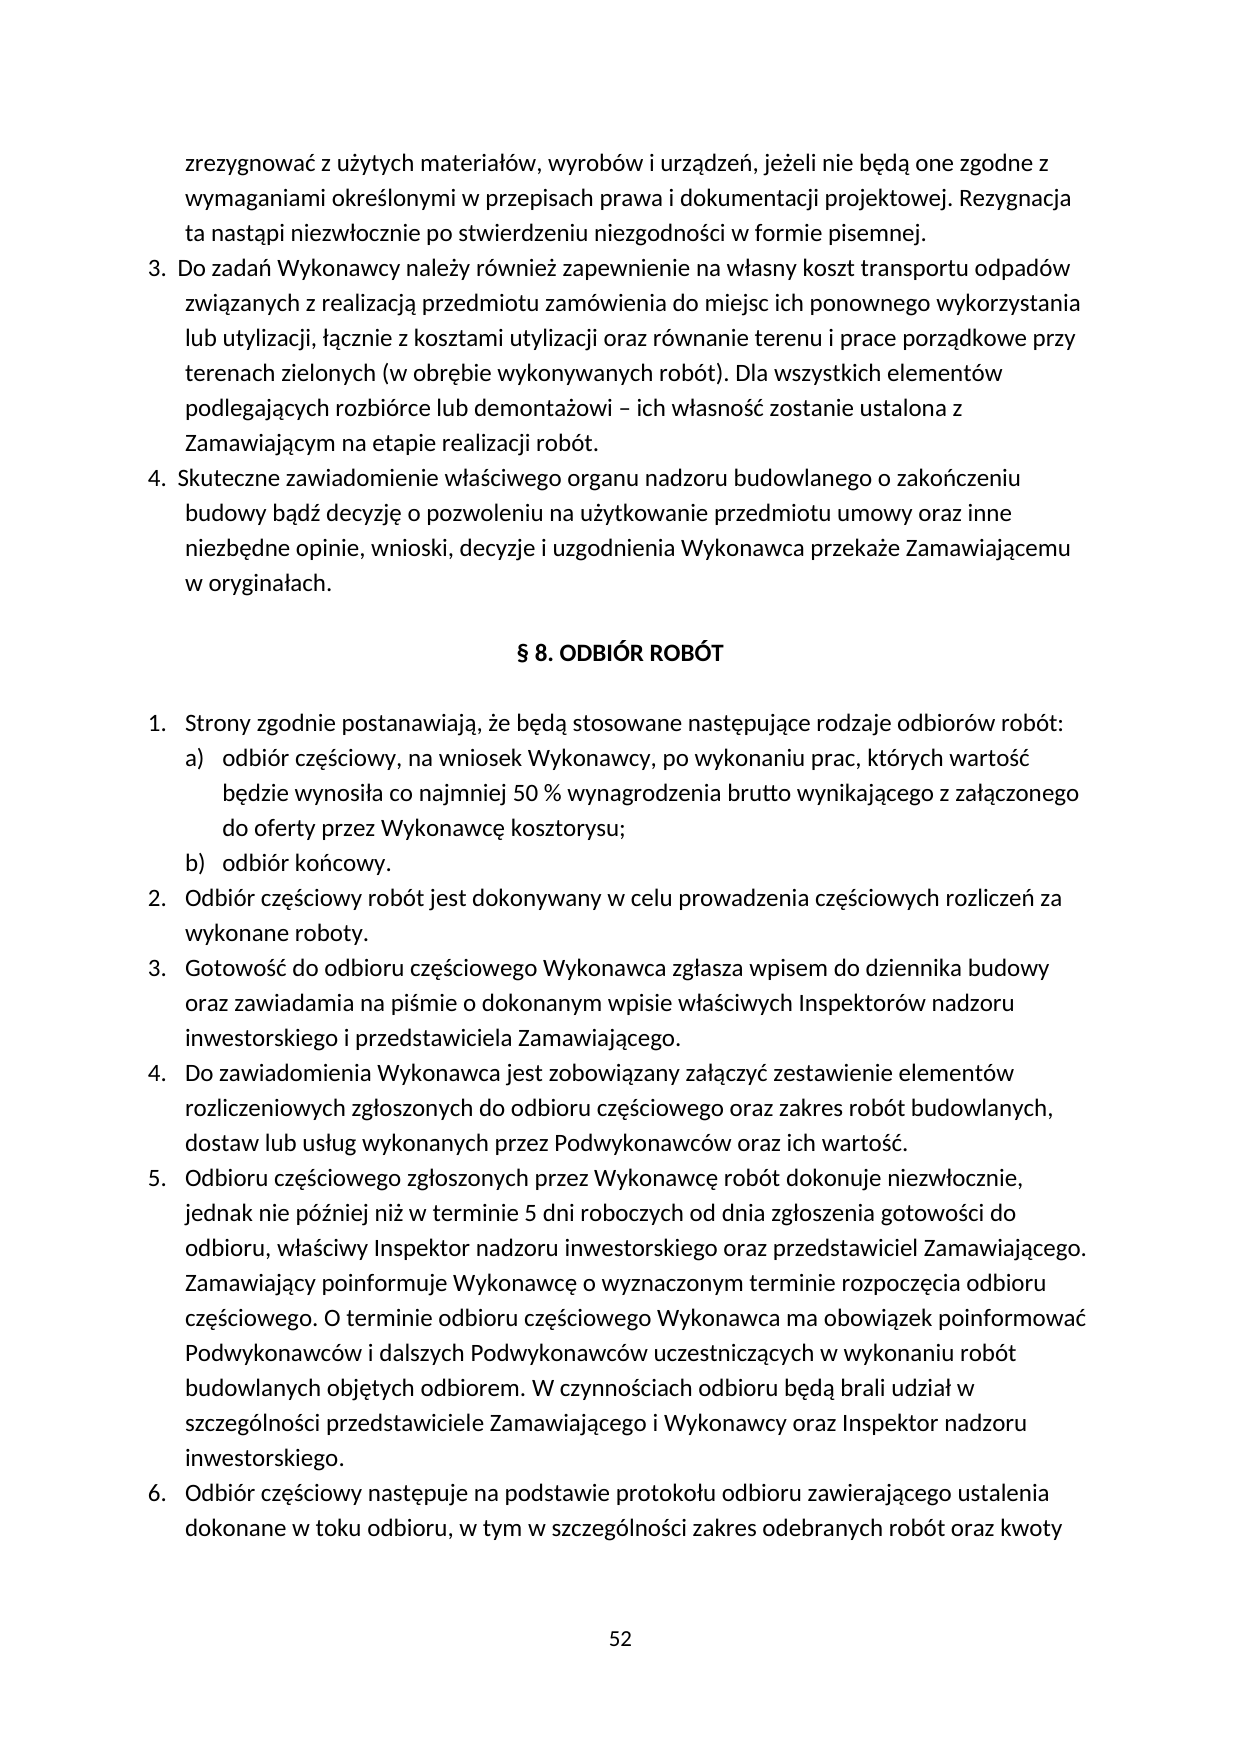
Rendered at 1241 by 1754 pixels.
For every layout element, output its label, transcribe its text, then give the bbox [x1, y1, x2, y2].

list Odbiór częściowy robót jest dokonywany w celu prowadzenia częściowych rozliczeń za wykonane roboty. [148, 883, 1093, 948]
list Odbioru częściowego zgłoszonych przez Wykonawcę robót dokonuje niezwłocznie, jednak nie później niż w terminie 5 dni roboczych od dnia zgłoszenia gotowości do odbioru, właściwy Inspektor nadzoru inwestorskiego oraz przedstawiciel Zamawiającego. Zamawiający poinformuje Wykonawcę o wyznaczonym terminie rozpoczęcia odbioru częściowego. O terminie odbioru częściowego Wykonawca ma obowiązek poinformować Podwykonawców i dalszych Podwykonawców uczestniczących w wykonaniu robót budowlanych objętych odbiorem. W czynnościach odbioru będą brali udział w szczególności przedstawiciele Zamawiającego i Wykonawcy oraz Inspektor nadzoru inwestorskiego. [148, 1163, 1093, 1473]
list Skuteczne zawiadomienie właściwego organu nadzoru budowlanego o zakończeniu budowy bądź decyzję o pozwoleniu na użytkowanie przedmiotu umowy oraz inne niezbędne opinie, wnioski, decyzje i uzgodnienia Wykonawca przekaże Zamawiającemu w oryginałach. [148, 463, 1091, 598]
text § 8. ODBIÓR ROBÓT [148, 638, 1093, 668]
list Gotowość do odbioru częściowego Wykonawca zgłasza wpisem do dziennika budowy oraz zawiadamia na piśmie o dokonanym wpisie właściwych Inspektorów nadzoru inwestorskiego i przedstawiciela Zamawiającego. [148, 953, 1093, 1053]
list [148, 1478, 1093, 1543]
list Strony zgodnie postanawiają, że będą stosowane następujące rodzaje odbiorów robót: [148, 708, 1093, 738]
list Do zawiadomienia Wykonawca jest zobowiązany załączyć zestawienie elementów rozliczeniowych zgłoszonych do odbioru częściowego oraz zakres robót budowlanych, dostaw lub usług wykonanych przez Podwykonawców oraz ich wartość. [148, 1058, 1093, 1158]
list odbiór częściowy, na wniosek Wykonawcy, po wykonaniu prac, których wartość będzie wynosiła co najmniej 50 % wynagrodzenia brutto wynikającego z załączonego do oferty przez Wykonawcę kosztorysu; [185, 743, 1093, 843]
list odbiór końcowy. [185, 848, 1093, 878]
list Do zadań Wykonawcy należy również zapewnienie na własny koszt transportu odpadów związanych z realizacją przedmiotu zamówienia do miejsc ich ponownego wykorzystania lub utylizacji, łącznie z kosztami utylizacji oraz równanie terenu i prace porządkowe przy terenach zielonych (w obrębie wykonywanych robót). Dla wszystkich elementów podlegających rozbiórce lub demontażowi – ich własność zostanie ustalona z Zamawiającym na etapie realizacji robót. [148, 253, 1091, 458]
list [148, 148, 1091, 248]
